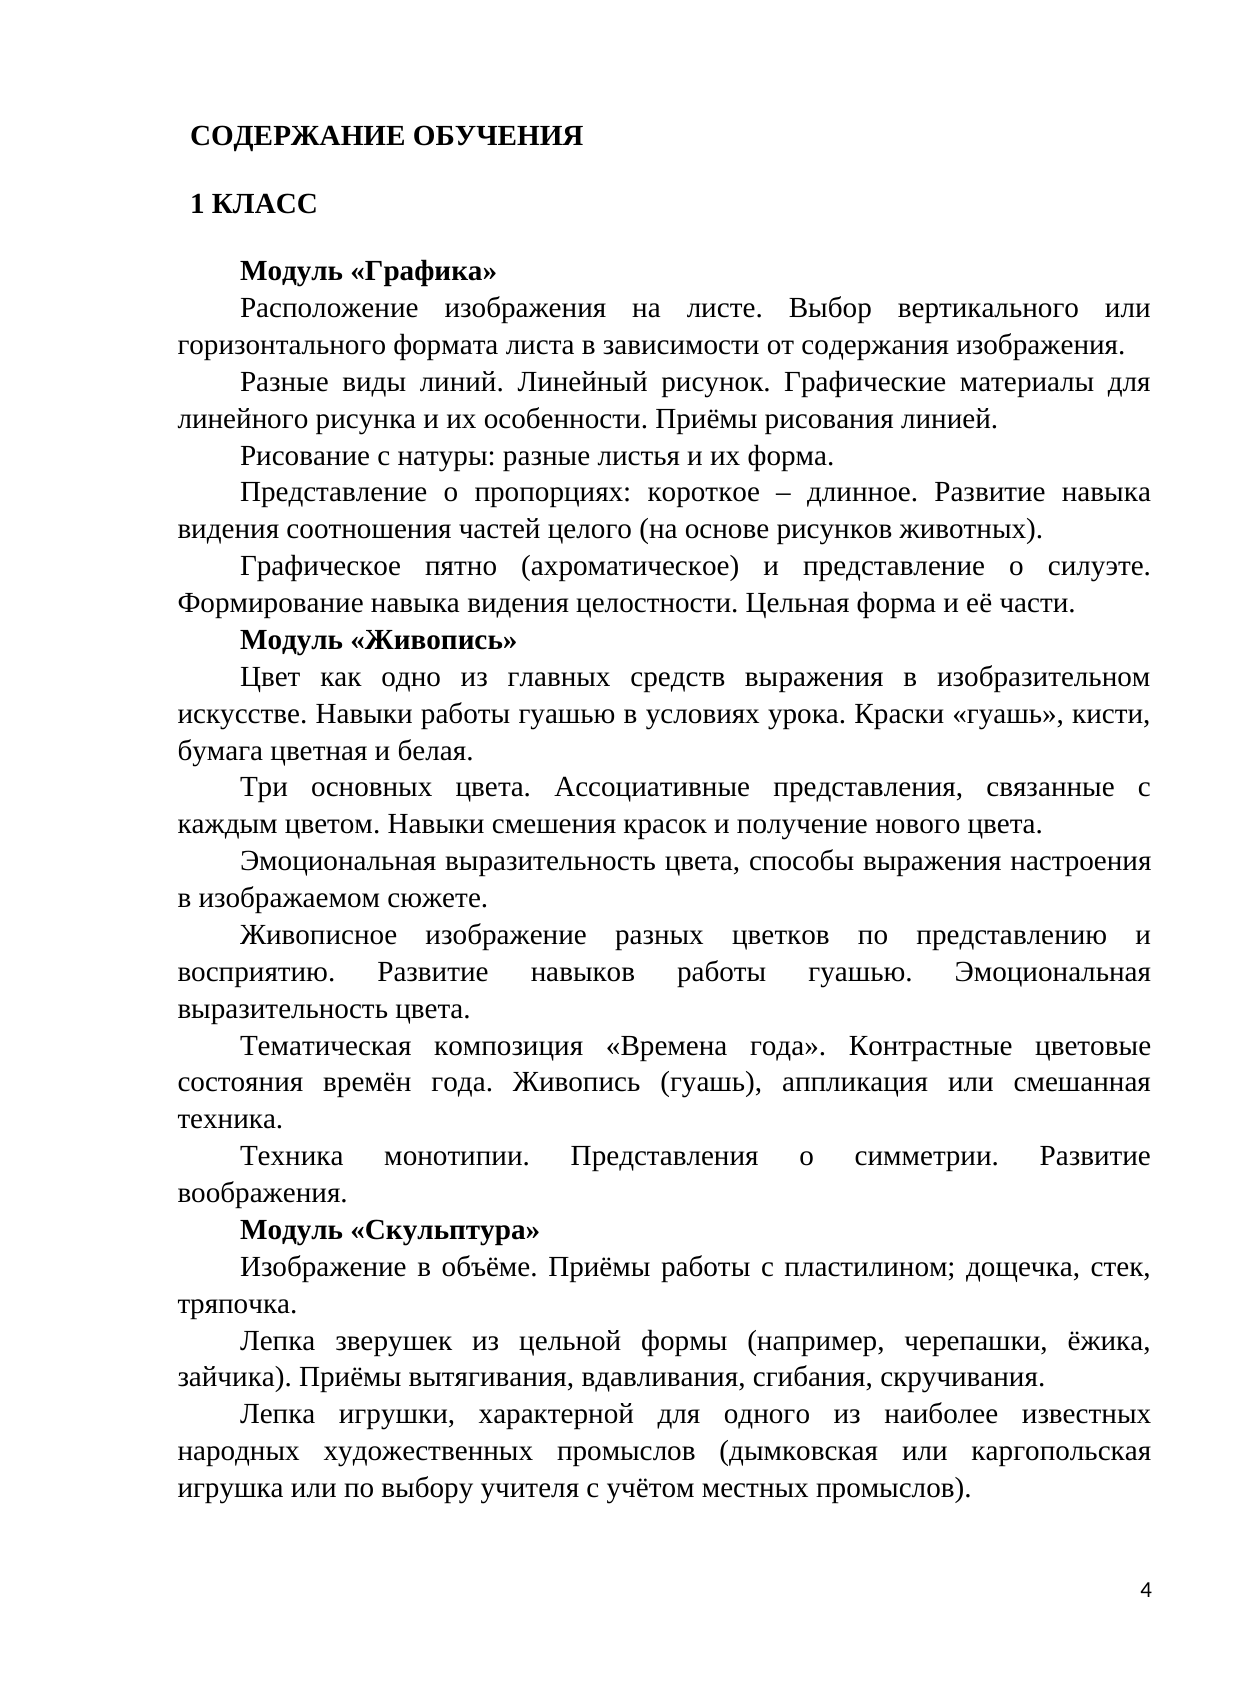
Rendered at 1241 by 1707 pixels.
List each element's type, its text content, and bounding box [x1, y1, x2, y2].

text Эмоциональная выразительность цвета, способы выражения настроения в изображаемом сюжете. [177, 843, 1152, 914]
text Графическое пятно (ахроматическое) и представление о силуэте. Формирование навыка видения целостности. Цельная форма и её части. [177, 548, 1152, 619]
text 1 КЛАСС [190, 186, 1152, 219]
text Тематическая композиция «Времена года». Контрастные цветовые состояния времён года. Живопись (гуашь), аппликация или смешанная техника. [177, 1028, 1152, 1135]
text Модуль «Графика» [177, 253, 1152, 287]
text Лепка зверушек из цельной формы (например, черепашки, ёжика, зайчика). Приёмы вытягивания, вдавливания, сгибания, скручивания. [177, 1323, 1152, 1393]
text Цвет как одно из главных средств выражения в изобразительном искусстве. Навыки работы гуашью в условиях урока. Краски «гуашь», кисти, бумага цветная и белая. [177, 659, 1152, 766]
text Техника монотипии. Представления о симметрии. Развитие воображения. [177, 1138, 1152, 1209]
text Изображение в объёме. Приёмы работы с пластилином; дощечка, стек, тряпочка. [177, 1249, 1152, 1319]
text Рисование с натуры: разные листья и их форма. [177, 438, 1152, 471]
text Модуль «Живопись» [177, 622, 1152, 656]
text Три основных цвета. Ассоциативные представления, связанные с каждым цветом. Навыки смешения красок и получение нового цвета. [177, 769, 1152, 840]
text Модуль «Скульптура» [177, 1212, 1152, 1246]
text СОДЕРЖАНИЕ ОБУЧЕНИЯ [190, 118, 1152, 152]
text Разные виды линий. Линейный рисунок. Графические материалы для линейного рисунка и их особенности. Приёмы рисования линией. [177, 364, 1152, 434]
text Представление о пропорциях: короткое – длинное. Развитие навыка видения соотношения частей целого (на основе рисунков животных). [177, 474, 1152, 545]
text Лепка игрушки, характерной для одного из наиболее известных народных художественных промыслов (дымковская или каргопольская игрушка или по выбору учителя с учётом местных промыслов). [177, 1396, 1152, 1504]
text Расположение изображения на листе. Выбор вертикального или горизонтального формата листа в зависимости от содержания изображения. [177, 290, 1152, 361]
text Живописное изображение разных цветков по представлению и восприятию. Развитие навыков работы гуашью. Эмоциональная выразительность цвета. [177, 917, 1152, 1024]
